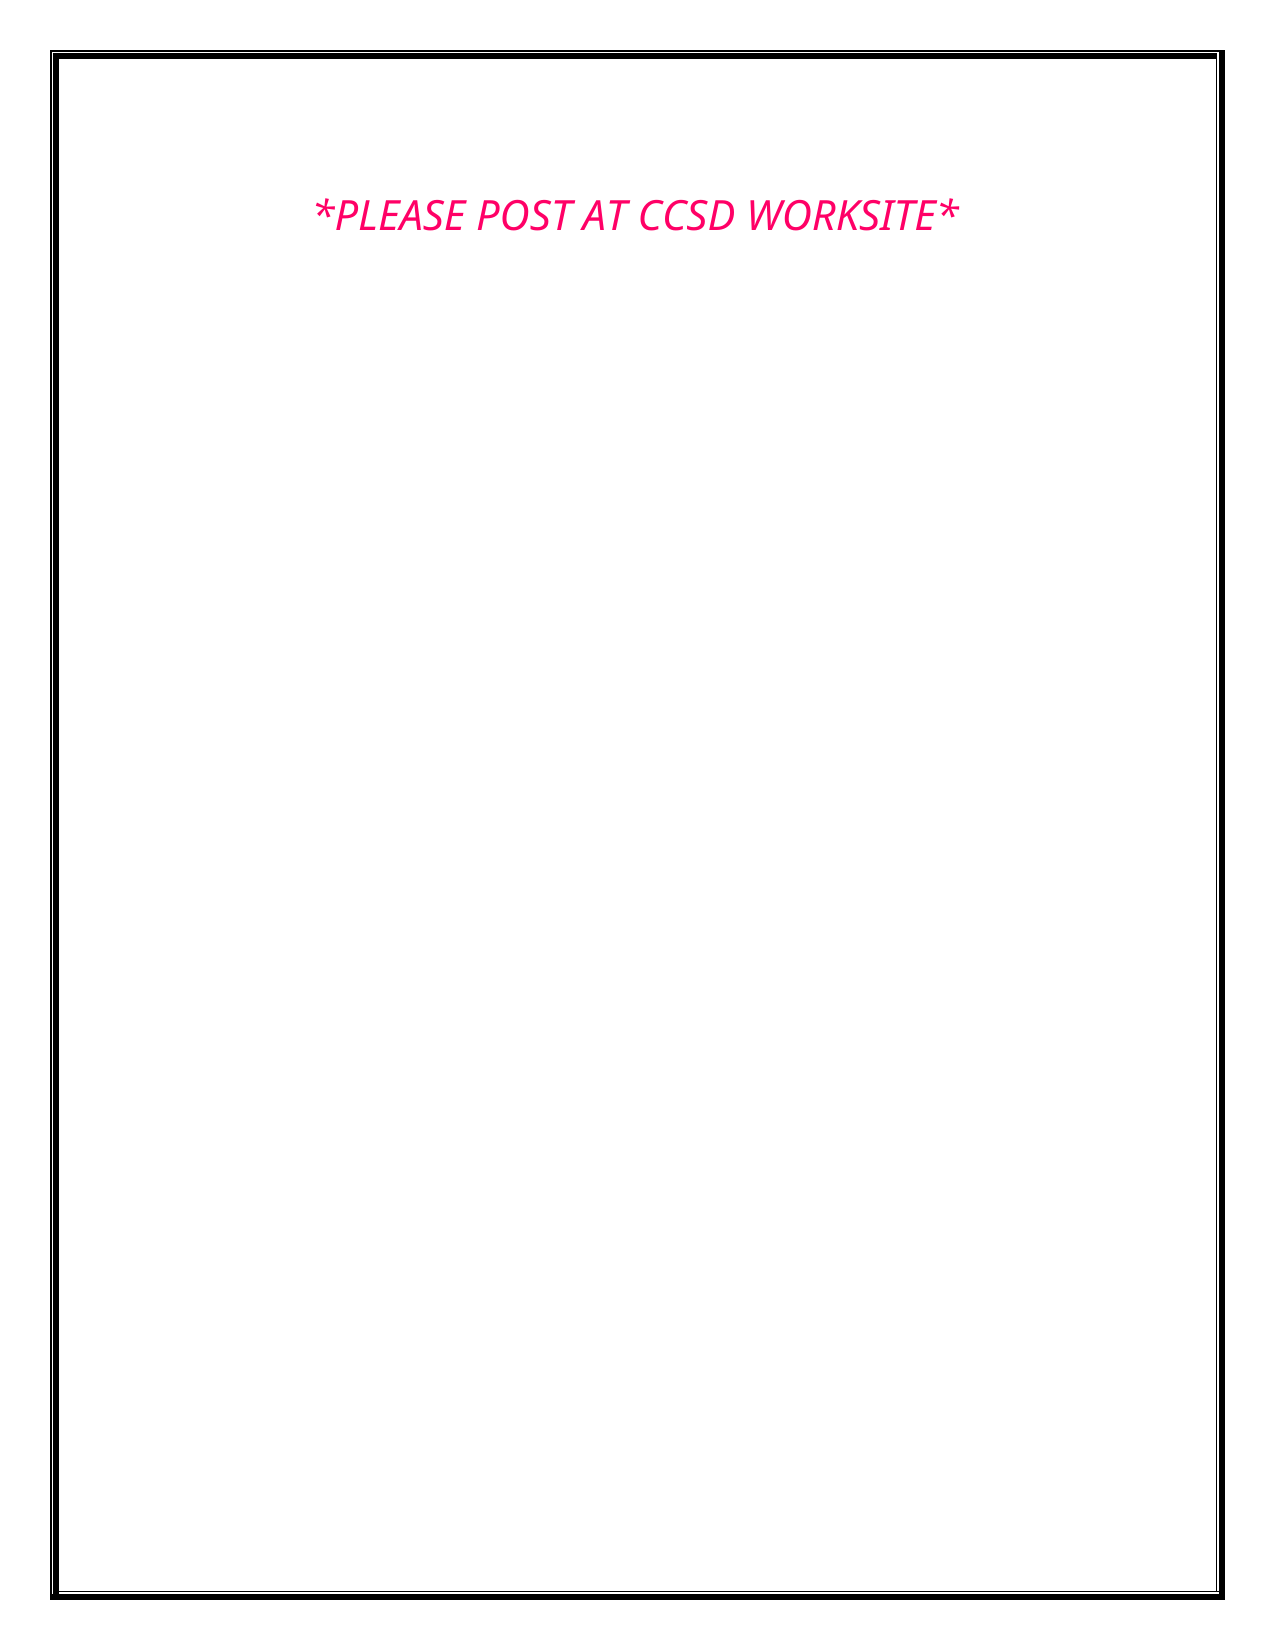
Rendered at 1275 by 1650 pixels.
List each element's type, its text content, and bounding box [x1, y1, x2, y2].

text *PLEASE POST AT CCSD WORKSITE* [150, 186, 1125, 243]
